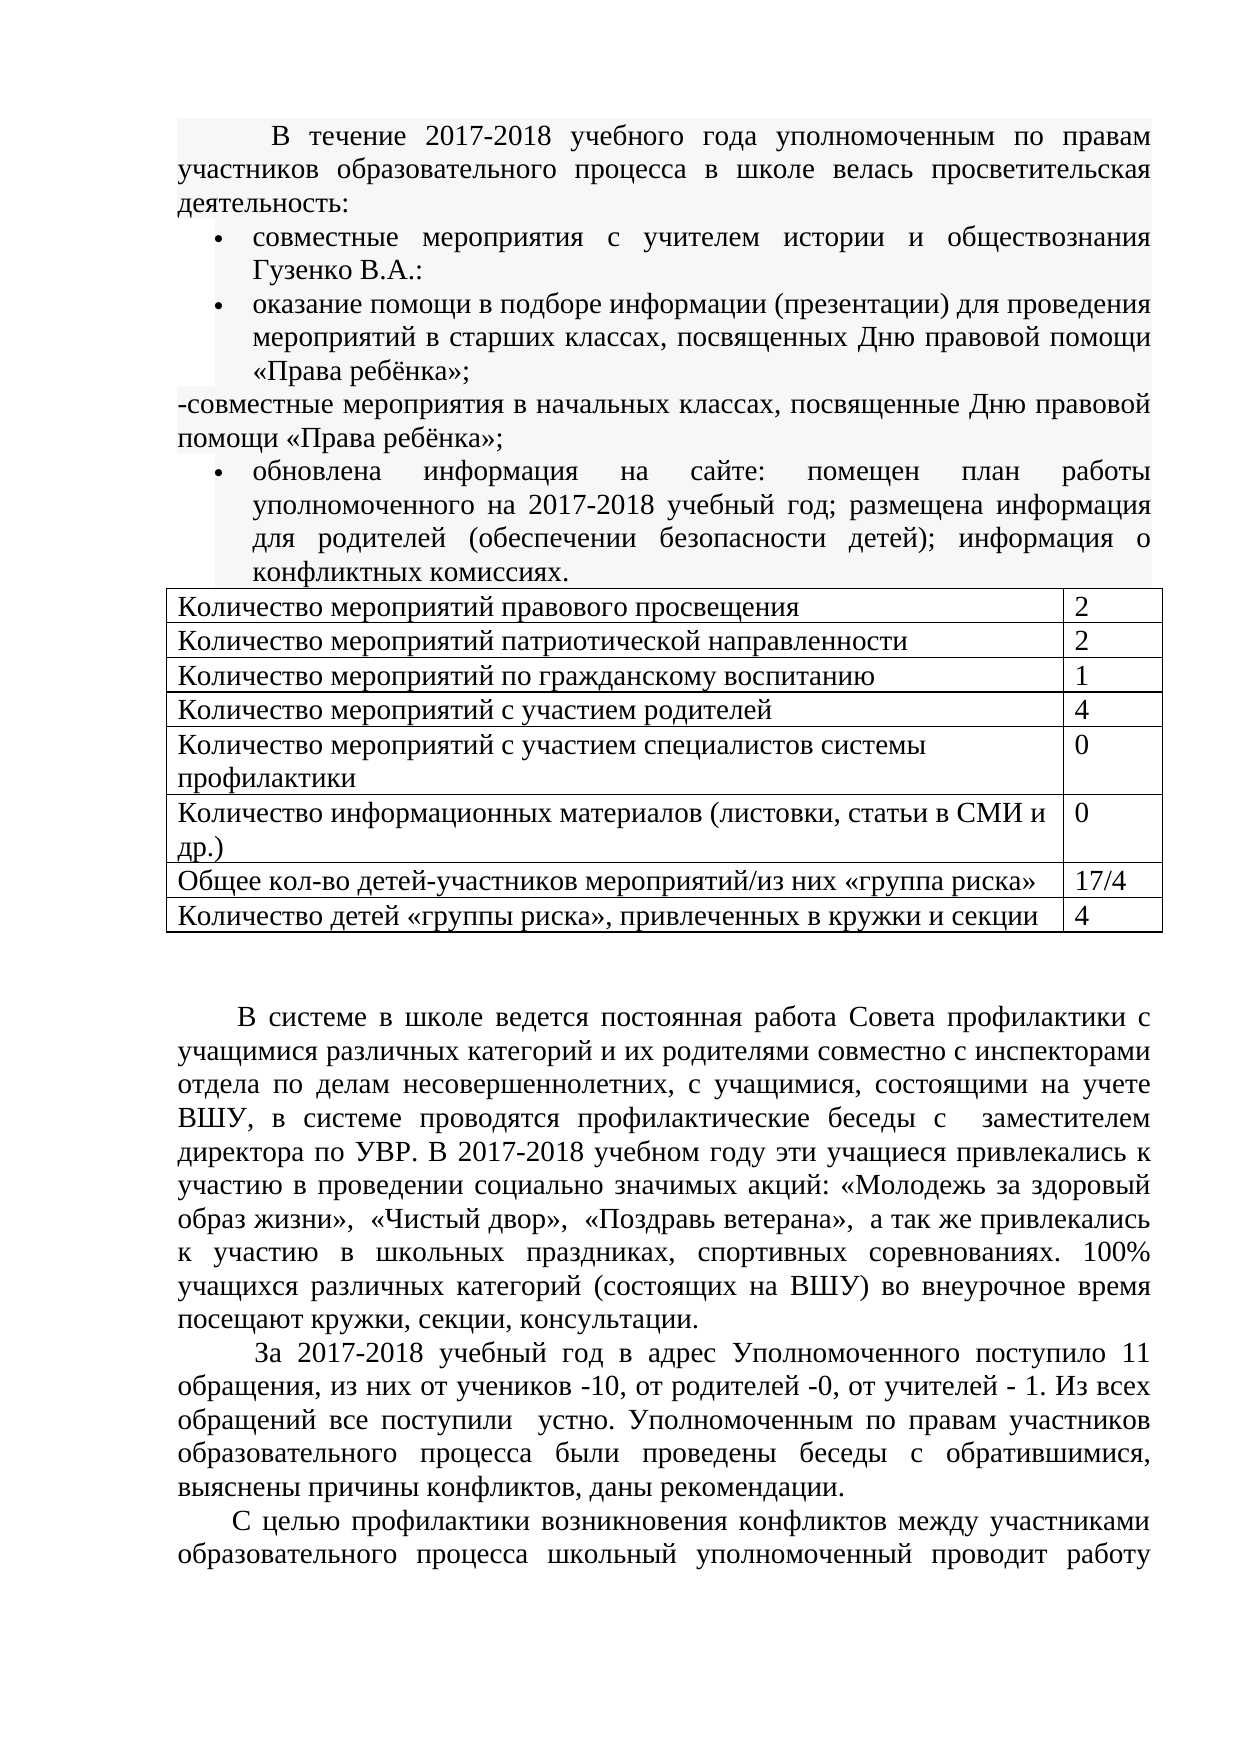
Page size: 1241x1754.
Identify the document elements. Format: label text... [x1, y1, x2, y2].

table_cell Количество мероприятий с участием родителей [167, 693, 1063, 726]
table_cell Количество мероприятий по гражданскому воспитанию [167, 658, 1063, 691]
text За 2017-2018 учебный год в адрес Уполномоченного поступило 11 обращения, из них от учеников -10, от родителей -0, от учителей - 1. Из всех обращений все поступили устно. Уполномоченным по правам участников образовательного процесса были проведены беседы с обратившимися, выяснены причины конфликтов, даны рекомендации. [177, 1335, 1152, 1503]
table_cell 0 [1064, 727, 1162, 794]
table_cell 0 [1064, 795, 1162, 862]
text -совместные мероприятия в начальных классах, посвященные Дню правовой помощи «Права ребёнка»; [177, 386, 1152, 453]
list оказание помощи в подборе информации (презентации) для проведения мероприятий в старших классах, посвященных Дню правовой помощи «Права ребёнка»; [215, 286, 1152, 386]
table_cell Количество мероприятий патриотической направленности [167, 623, 1063, 657]
list совместные мероприятия с учителем истории и обществознания Гузенко В.А.: [215, 219, 1152, 286]
table_cell Количество информационных материалов (листовки, статьи в СМИ и др.) [167, 795, 1063, 862]
table_cell 4 [1064, 693, 1162, 726]
text В течение 2017-2018 учебного года уполномоченным по правам участников образовательного процесса в школе велась просветительская деятельность: [177, 118, 1152, 219]
table_cell 1 [1064, 658, 1162, 691]
table_cell 2 [1064, 623, 1162, 657]
table_cell Общее кол-во детей-участников мероприятий/из них «группа риска» [167, 863, 1063, 897]
text В системе в школе ведется постоянная работа Совета профилактики с учащимися различных категорий и их родителями совместно с инспекторами отдела по делам несовершеннолетних, с учащимися, состоящими на учете ВШУ, в системе проводятся профилактические беседы с заместителем директора по УВР. В 2017-2018 учебном году эти учащиеся привлекались к участию в проведении социально значимых акций: «Молодежь за здоровый образ жизни», «Чистый двор», «Поздравь ветерана», а так же привлекались к участию в школьных праздниках, спортивных соревнованиях. 100% учащихся различных категорий (состоящих на ВШУ) во внеурочное время посещают кружки, секции, консультации. [177, 999, 1152, 1335]
table_header 2 [1064, 589, 1162, 622]
table_cell 4 [1064, 898, 1162, 931]
table_cell Количество детей «группы риска», привлеченных в кружки и секции [167, 898, 1063, 931]
table_header Количество мероприятий правового просвещения [167, 589, 1063, 622]
list обновлена информация на сайте: помещен план работы уполномоченного на 2017-2018 учебный год; размещена информация для родителей (обеспечении безопасности детей); информация о конфликтных комиссиях. [215, 453, 1152, 588]
table_cell Количество мероприятий с участием специалистов системы профилактики [167, 727, 1063, 794]
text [177, 1503, 1152, 1570]
table_cell 17/4 [1064, 863, 1162, 897]
